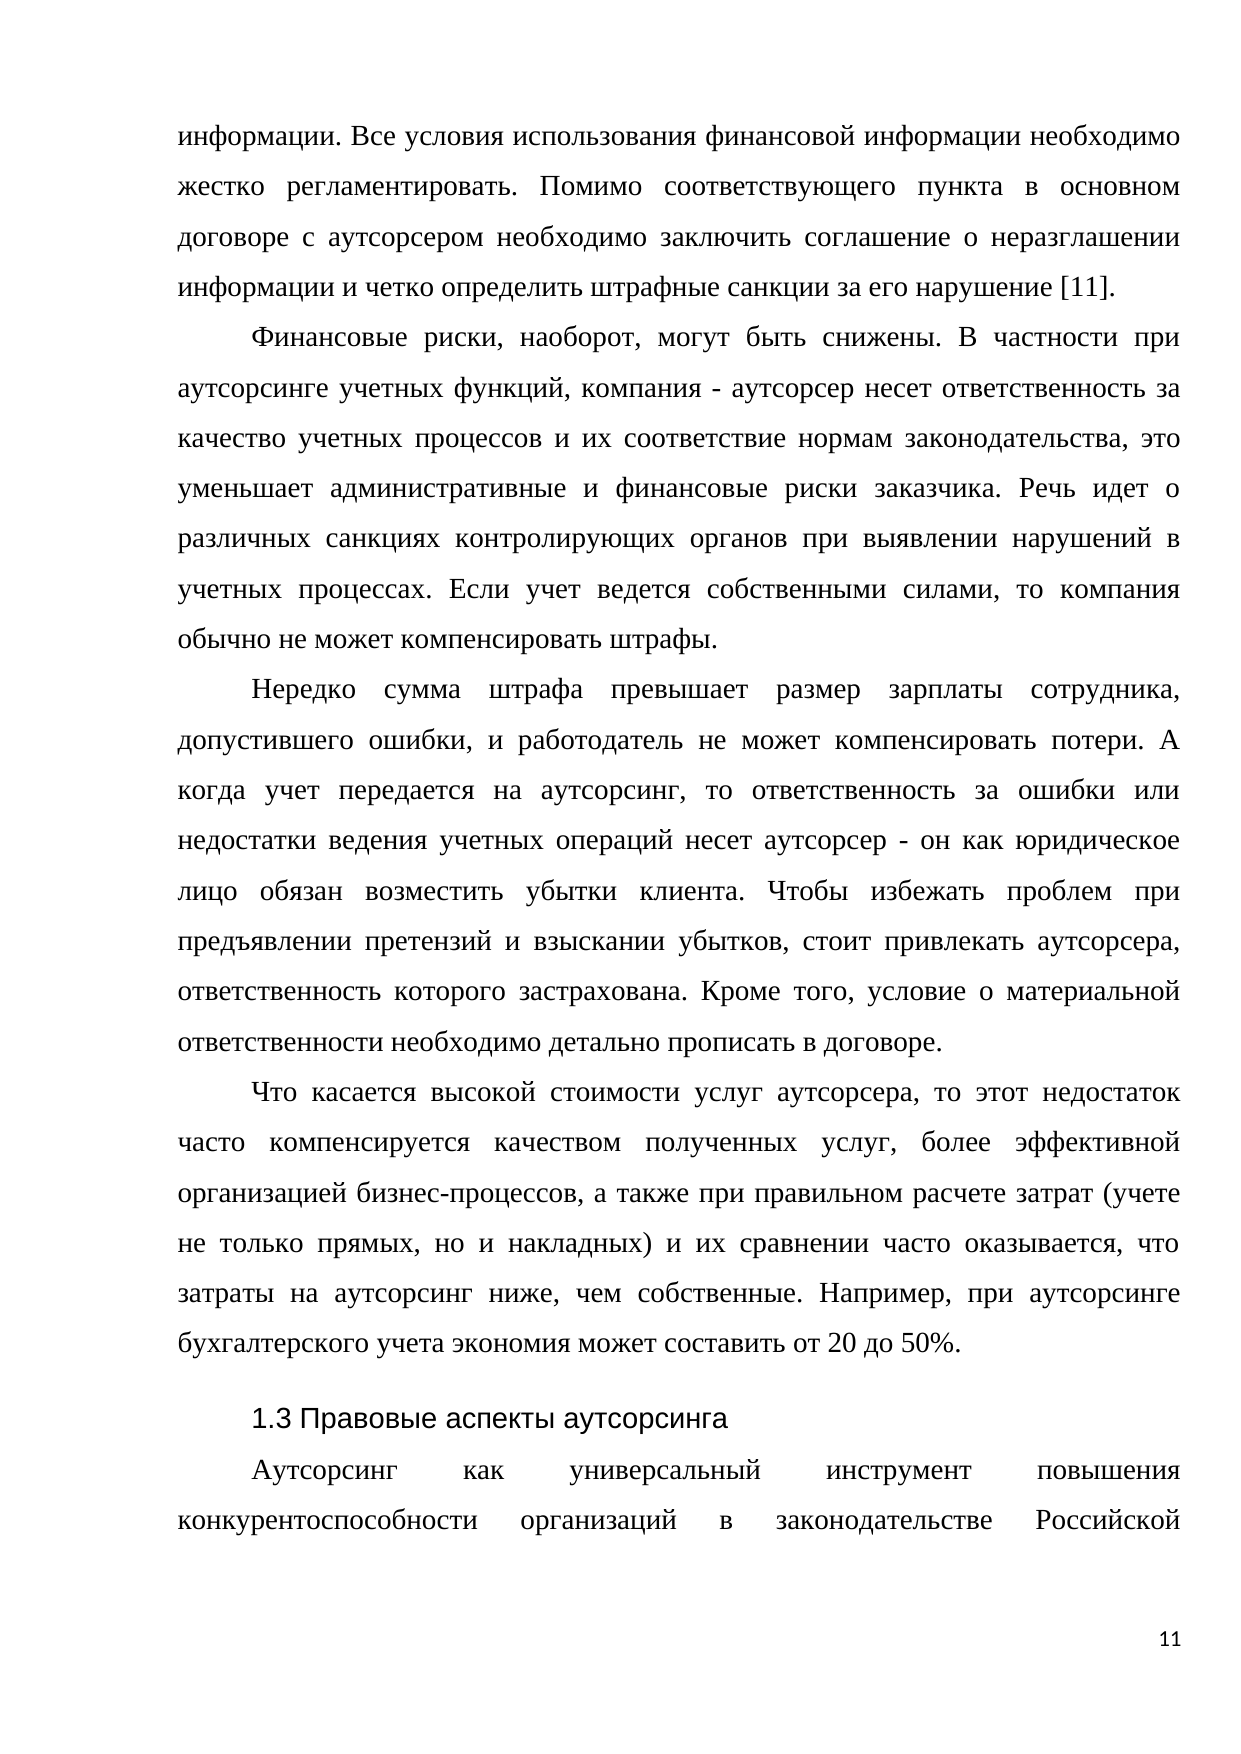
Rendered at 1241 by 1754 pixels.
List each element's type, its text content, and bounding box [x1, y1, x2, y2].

text Нередко сумма штрафа превышает размер зарплаты сотрудника, допустившего ошибки, и работодатель не может компенсировать потери. А когда учет передается на аутсорсинг, то ответственность за ошибки или недостатки ведения учетных операций несет аутсорсер - он как юридическое лицо обязан возместить убытки клиента. Чтобы избежать проблем при предъявлении претензий и взыскании убытков, стоит привлекать аутсорсера, ответственность которого застрахована. Кроме того, условие о материальной ответственности необходимо детально прописать в договоре. [177, 672, 1181, 1057]
text Финансовые риски, наоборот, могут быть снижены. В частности при аутсорсинге учетных функций, компания - аутсорсер несет ответственность за качество учетных процессов и их соответствие нормам законодательства, это уменьшает административные и финансовые риски заказчика. Речь идет о различных санкциях контролирующих органов при выявлении нарушений в учетных процессах. Если учет ведется собственными силами, то компания обычно не может компенсировать штрафы. [177, 319, 1181, 655]
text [177, 1452, 1181, 1536]
subtitle 1.3 Правовые аспекты аутсорсинга [177, 1401, 1181, 1434]
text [177, 118, 1181, 303]
text Что касается высокой стоимости услуг аутсорсера, то этот недостаток часто компенсируется качеством полученных услуг, более эффективной организацией бизнес-процессов, а также при правильном расчете затрат (учете не только прямых, но и накладных) и их сравнении часто оказывается, что затраты на аутсорсинг ниже, чем собственные. Например, при аутсорсинге бухгалтерского учета экономия может составить от 20 до 50%. [177, 1074, 1181, 1359]
